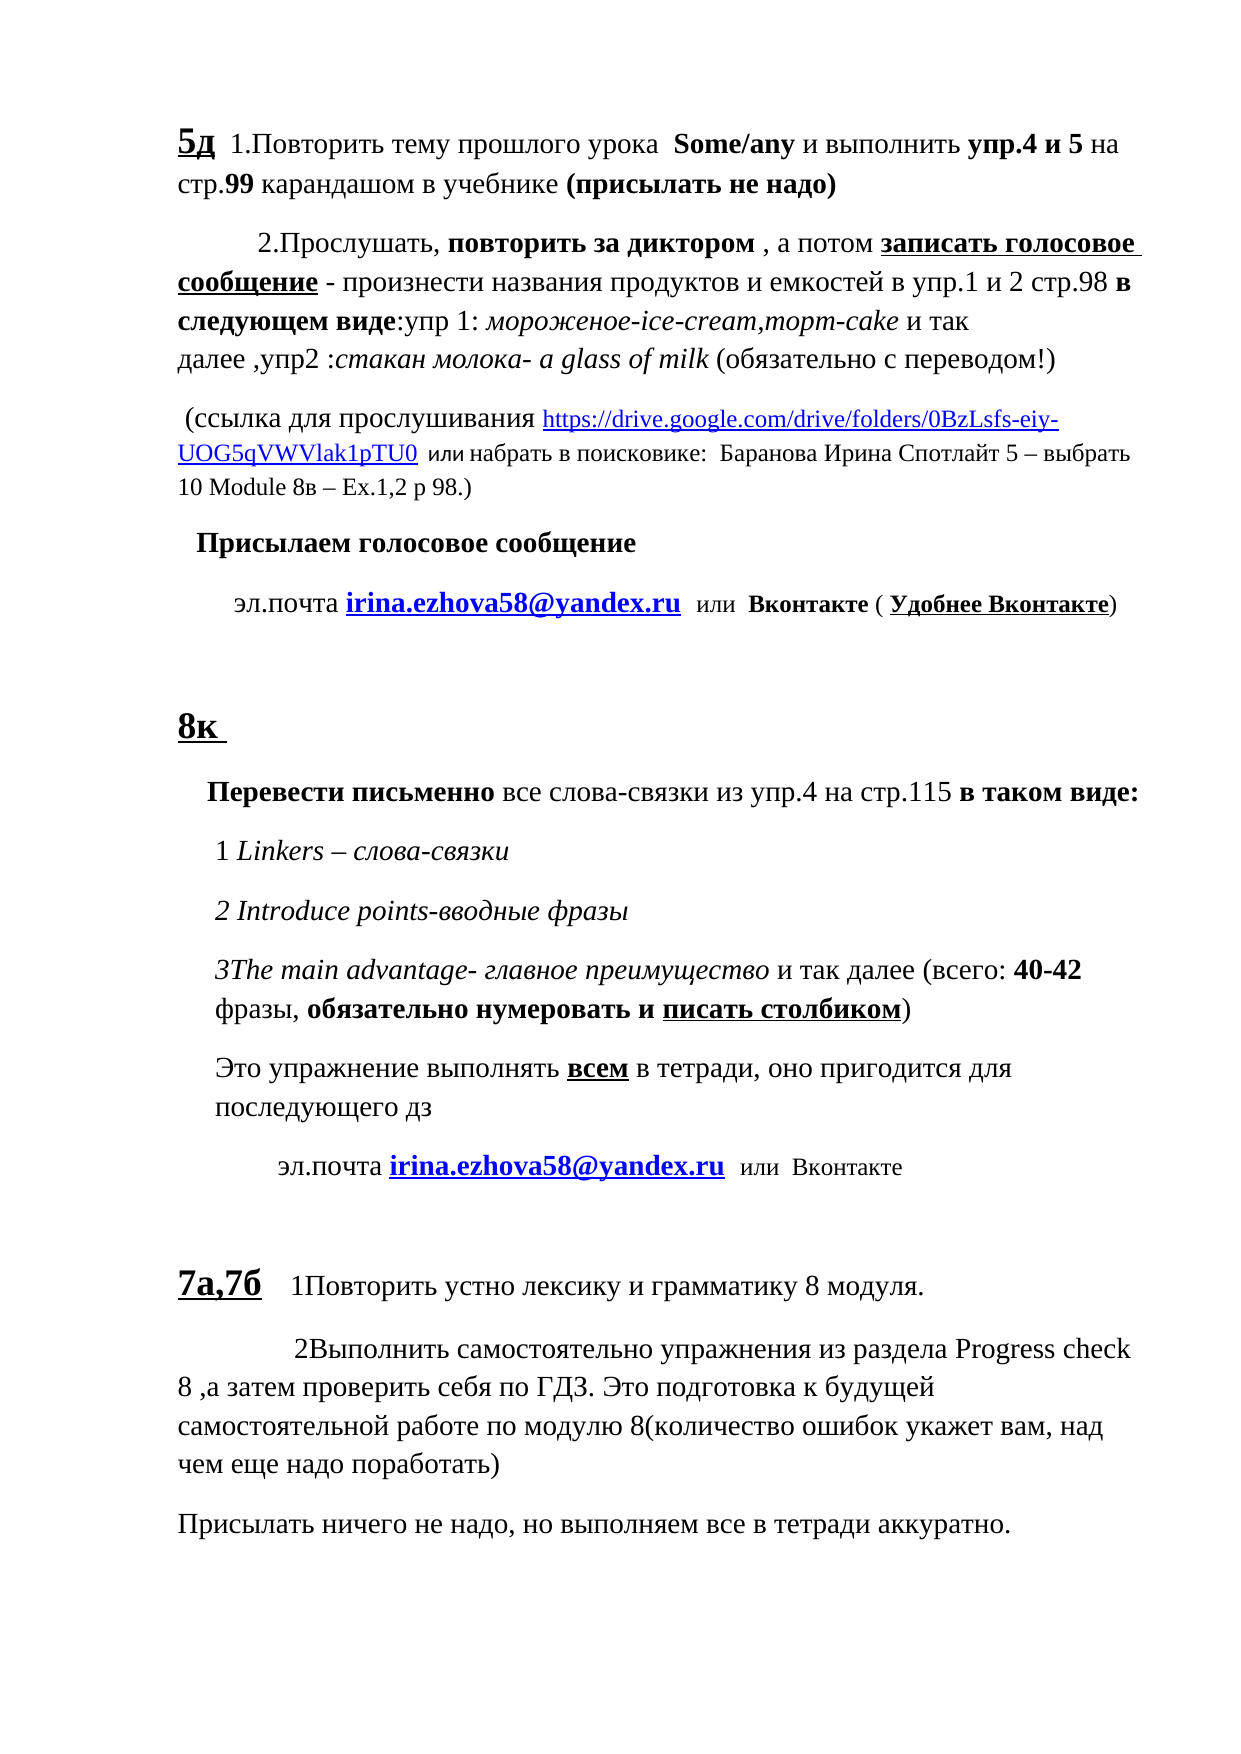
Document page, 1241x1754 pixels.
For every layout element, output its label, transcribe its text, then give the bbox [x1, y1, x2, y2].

text (ссылка для прослушивания https://drive.google.com/drive/folders/0BzLsfs-eiy-UOG5qVWVlak1pTU0 или набрать в поисковике: Баранова Ирина Спотлайт 5 – выбрать 10 Module 8в – Ex.1,2 p 98.) [177, 401, 1152, 501]
text 1 Linkers – cлова-связки [215, 833, 1152, 867]
text Присылаем голосовое сообщение [177, 526, 1152, 559]
text Присылать ничего не надо, но выполняем все в тетради аккуратно. [177, 1506, 1152, 1539]
text эл.почта irina.ezhova58@yandex.ru или Вконтакте [177, 1148, 1152, 1182]
text 2.Прослушать, повторить за диктором , а потом записать голосовое сообщение - произнести названия продуктов и емкостей в упр.1 и 2 стр.98 в следующем виде:упр 1: мороженое-ice-cream,торт-сake и так далее ,упр2 :cтакан молока- a glass of milk (обязательно с переводом!) [177, 226, 1152, 375]
text 3The main advantage- главное преимущество и так далее (всего: 40-42 фразы, обязательно нумеровать и писать столбиком) [215, 952, 1152, 1024]
text 2Выполнить самостоятельно упражнения из раздела Progress check 8 ,а затем проверить себя по ГДЗ. Это подготовка к будущей самостоятельной работе по модулю 8(количество ошибок укажет вам, над чем еще надо поработать) [177, 1331, 1152, 1480]
text 7а,7б 1Повторить устно лексику и грамматику 8 модуля. [177, 1261, 1152, 1304]
text 2 Introduce points-вводные фразы [215, 893, 1152, 926]
text Это упражнение выполнять всем в тетради, оно пригодится для последующего дз [215, 1050, 1152, 1122]
text 8к [177, 704, 1152, 747]
text эл.почта irina.ezhova58@yandex.ru или Вконтакте ( Удобнее Вконтакте) [177, 585, 1152, 618]
text 5д 1.Повторить тему прошлого урока Some/any и выполнить упр.4 и 5 на стр.99 карандашом в учебнике (присылать не надо) [177, 118, 1152, 200]
text Перевести письменно все слова-связки из упр.4 на стр.115 в таком виде: [207, 774, 1152, 808]
